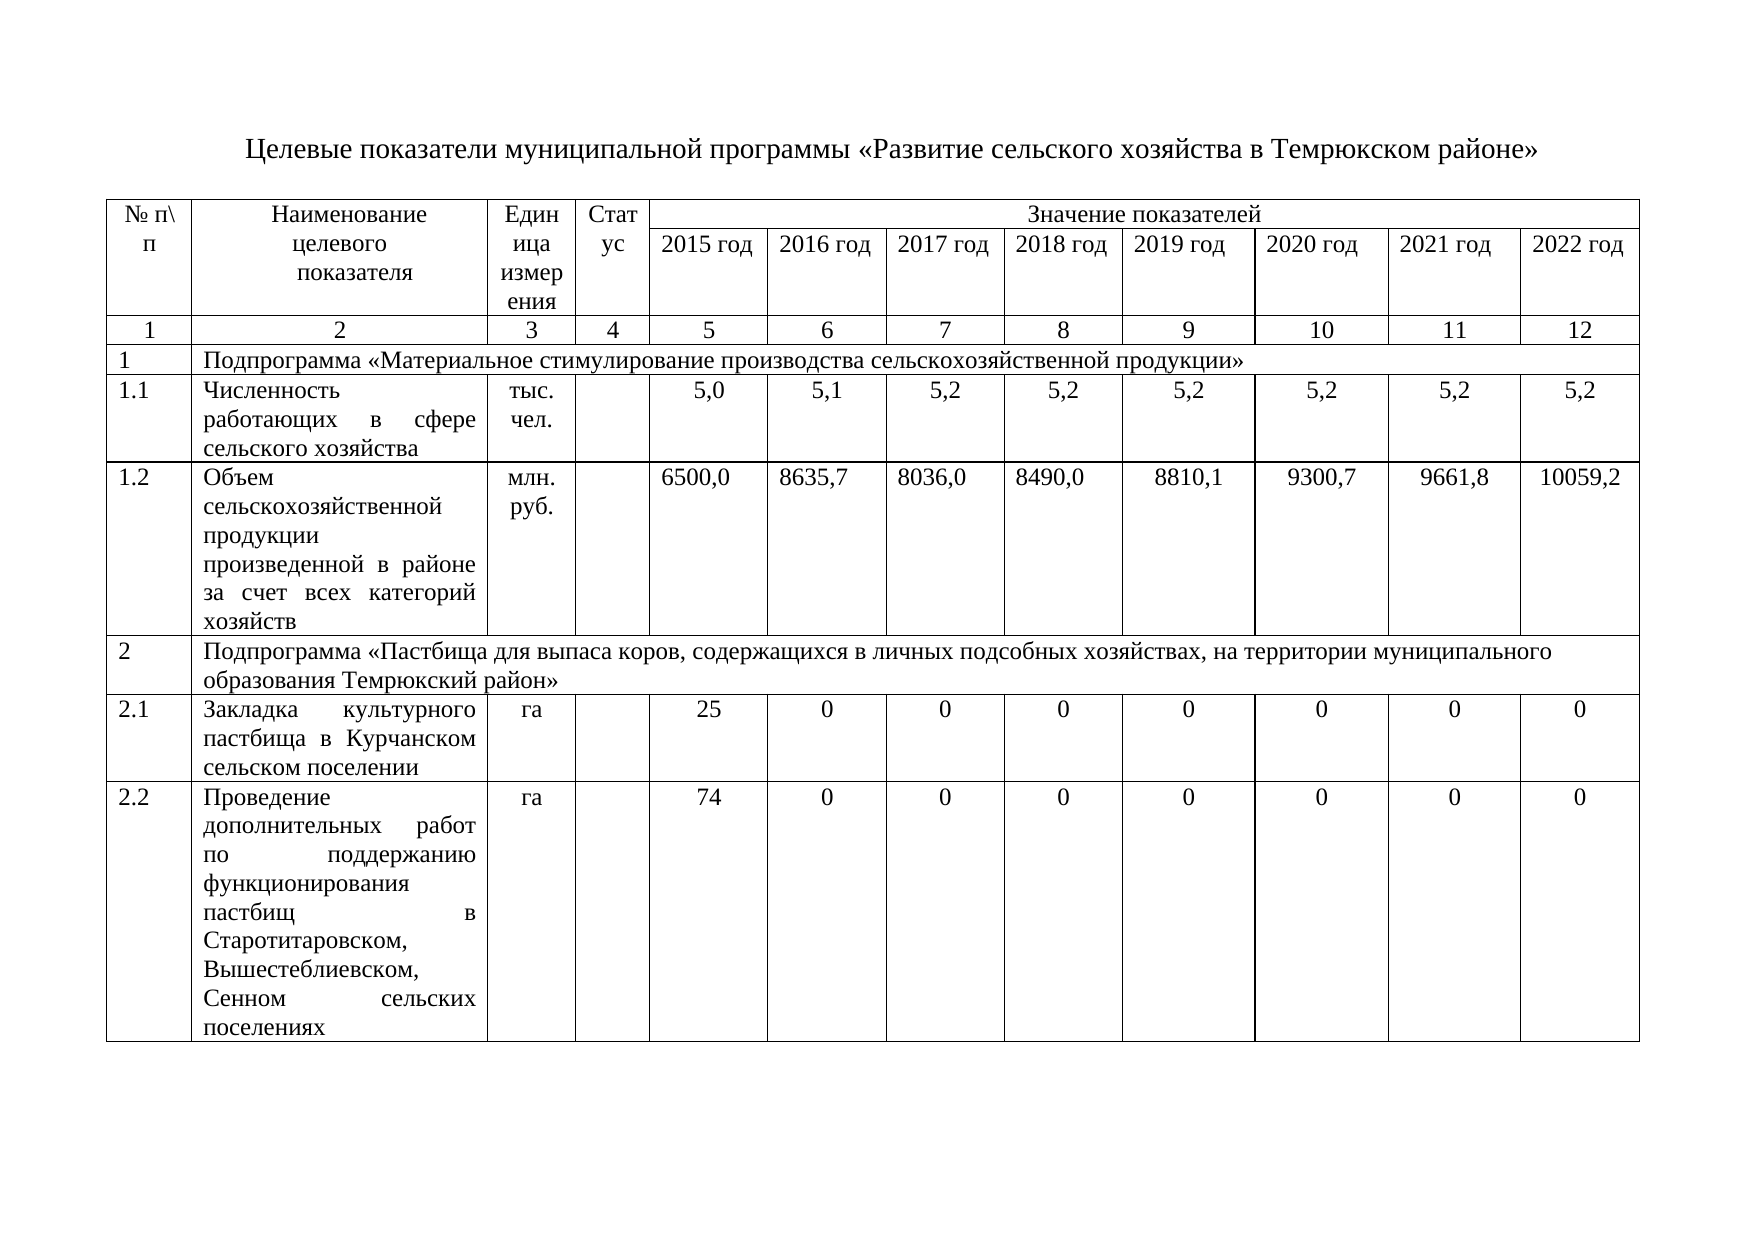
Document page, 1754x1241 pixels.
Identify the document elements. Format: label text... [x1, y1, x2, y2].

table_cell 74 [650, 782, 767, 1041]
table_cell Закладка культурного пастбища в Курчанском сельском поселении [192, 695, 487, 781]
table_cell 1.2 [107, 463, 191, 635]
table_cell 1.1 [107, 375, 191, 461]
table_cell [576, 375, 649, 461]
table_cell 7 [887, 316, 1004, 344]
table_cell 2 [107, 636, 191, 693]
table_cell 2.1 [107, 695, 191, 781]
table_cell 0 [887, 782, 1004, 1041]
table_cell 2018 год [1005, 229, 1122, 314]
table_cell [192, 782, 487, 1041]
table_cell тыс. чел. [488, 375, 575, 461]
table_cell 8810,1 [1123, 463, 1254, 635]
table_cell 2022 год [1521, 229, 1639, 314]
table_cell 1 [107, 316, 191, 344]
table_cell 0 [1123, 695, 1254, 781]
table_cell 6500,0 [650, 463, 767, 635]
table_cell 0 [1389, 782, 1520, 1041]
table_cell 4 [576, 316, 649, 344]
table_cell 5,2 [1005, 375, 1122, 461]
table_cell га [488, 695, 575, 781]
table_cell 5,0 [650, 375, 767, 461]
table_cell 8 [1005, 316, 1122, 344]
table_cell 2019 год [1123, 229, 1254, 314]
table_cell 5,1 [768, 375, 886, 461]
table_cell 9661,8 [1389, 463, 1520, 635]
table_cell 3 [488, 316, 575, 344]
table_header Наименование целевого показателя [192, 200, 487, 314]
table_cell 2020 год [1256, 229, 1388, 314]
table_cell Подпрограмма «Материальное стимулирование производства сельскохозяйственной продукции» [192, 345, 1639, 374]
table_header Статус [576, 200, 649, 314]
table_cell 9300,7 [1256, 463, 1388, 635]
table_cell 0 [1256, 695, 1388, 781]
text Целевые показатели муниципальной программы «Развитие сельского хозяйства в Темрюкском районе» [118, 131, 1665, 165]
table_cell 25 [650, 695, 767, 781]
table_cell 0 [1005, 782, 1122, 1041]
table_header Значение показателей [650, 200, 1639, 228]
table_cell 0 [1389, 695, 1520, 781]
table_cell 2016 год [768, 229, 886, 314]
table_cell га [488, 782, 575, 1041]
table_cell 6 [768, 316, 886, 344]
table_cell 1 [107, 345, 191, 374]
table_header Единица измерения [488, 200, 575, 314]
table_cell 0 [768, 782, 886, 1041]
table_header № п\п [107, 200, 191, 314]
table_cell 0 [1256, 782, 1388, 1041]
table_cell 8490,0 [1005, 463, 1122, 635]
table_cell [576, 782, 649, 1041]
table_cell Численность работающих в сфере сельского хозяйства [192, 375, 487, 461]
table_cell [576, 695, 649, 781]
table_cell 8635,7 [768, 463, 886, 635]
table_cell 0 [887, 695, 1004, 781]
table_cell 5,2 [887, 375, 1004, 461]
table_cell 5,2 [1389, 375, 1520, 461]
table_cell 0 [1005, 695, 1122, 781]
table_cell Объем сельскохозяйственной продукции произведенной в районе за счет всех категорий хозяйств [192, 463, 487, 635]
table_cell 5 [650, 316, 767, 344]
table_cell 10059,2 [1521, 463, 1639, 635]
table_cell 0 [1521, 782, 1639, 1041]
table_cell 2017 год [887, 229, 1004, 314]
table_cell 2021 год [1389, 229, 1520, 314]
table_cell 5,2 [1521, 375, 1639, 461]
table_cell 10 [1256, 316, 1388, 344]
table_cell 2015 год [650, 229, 767, 314]
table_cell 2 [192, 316, 487, 344]
table_cell 0 [768, 695, 886, 781]
table_cell 5,2 [1123, 375, 1254, 461]
table_cell 5,2 [1256, 375, 1388, 461]
table_cell 0 [1123, 782, 1254, 1041]
table_cell [576, 463, 649, 635]
table_cell 11 [1389, 316, 1520, 344]
table_cell 0 [1521, 695, 1639, 781]
table_cell 12 [1521, 316, 1639, 344]
table_cell Подпрограмма «Пастбища для выпаса коров, содержащихся в личных подсобных хозяйствах, на территории муниципального образования Темрюкский район» [192, 636, 1639, 693]
table_cell 8036,0 [887, 463, 1004, 635]
table_cell 2.2 [107, 782, 191, 1041]
table_cell млн. руб. [488, 463, 575, 635]
table_cell 9 [1123, 316, 1254, 344]
